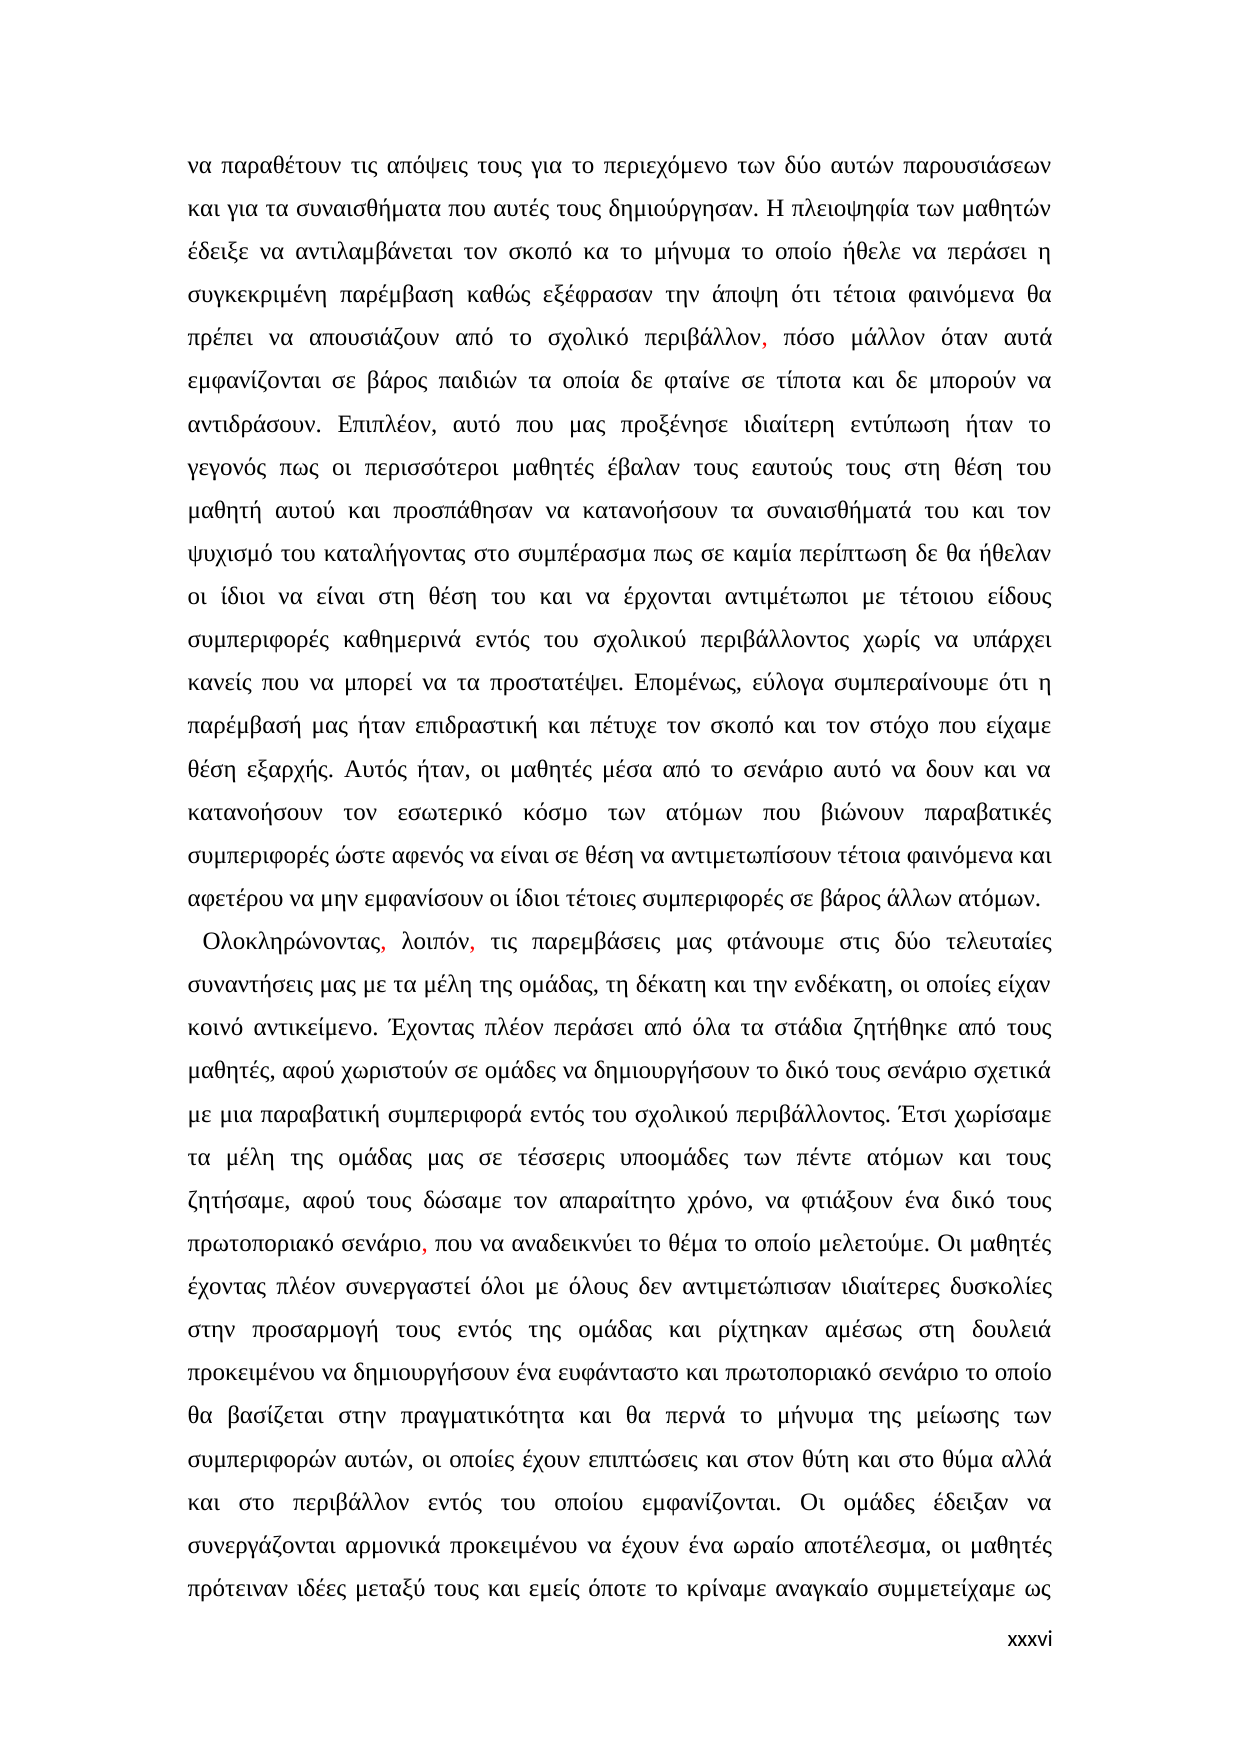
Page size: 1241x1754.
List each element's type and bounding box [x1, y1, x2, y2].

text [187, 150, 1053, 912]
text [187, 926, 1053, 1602]
